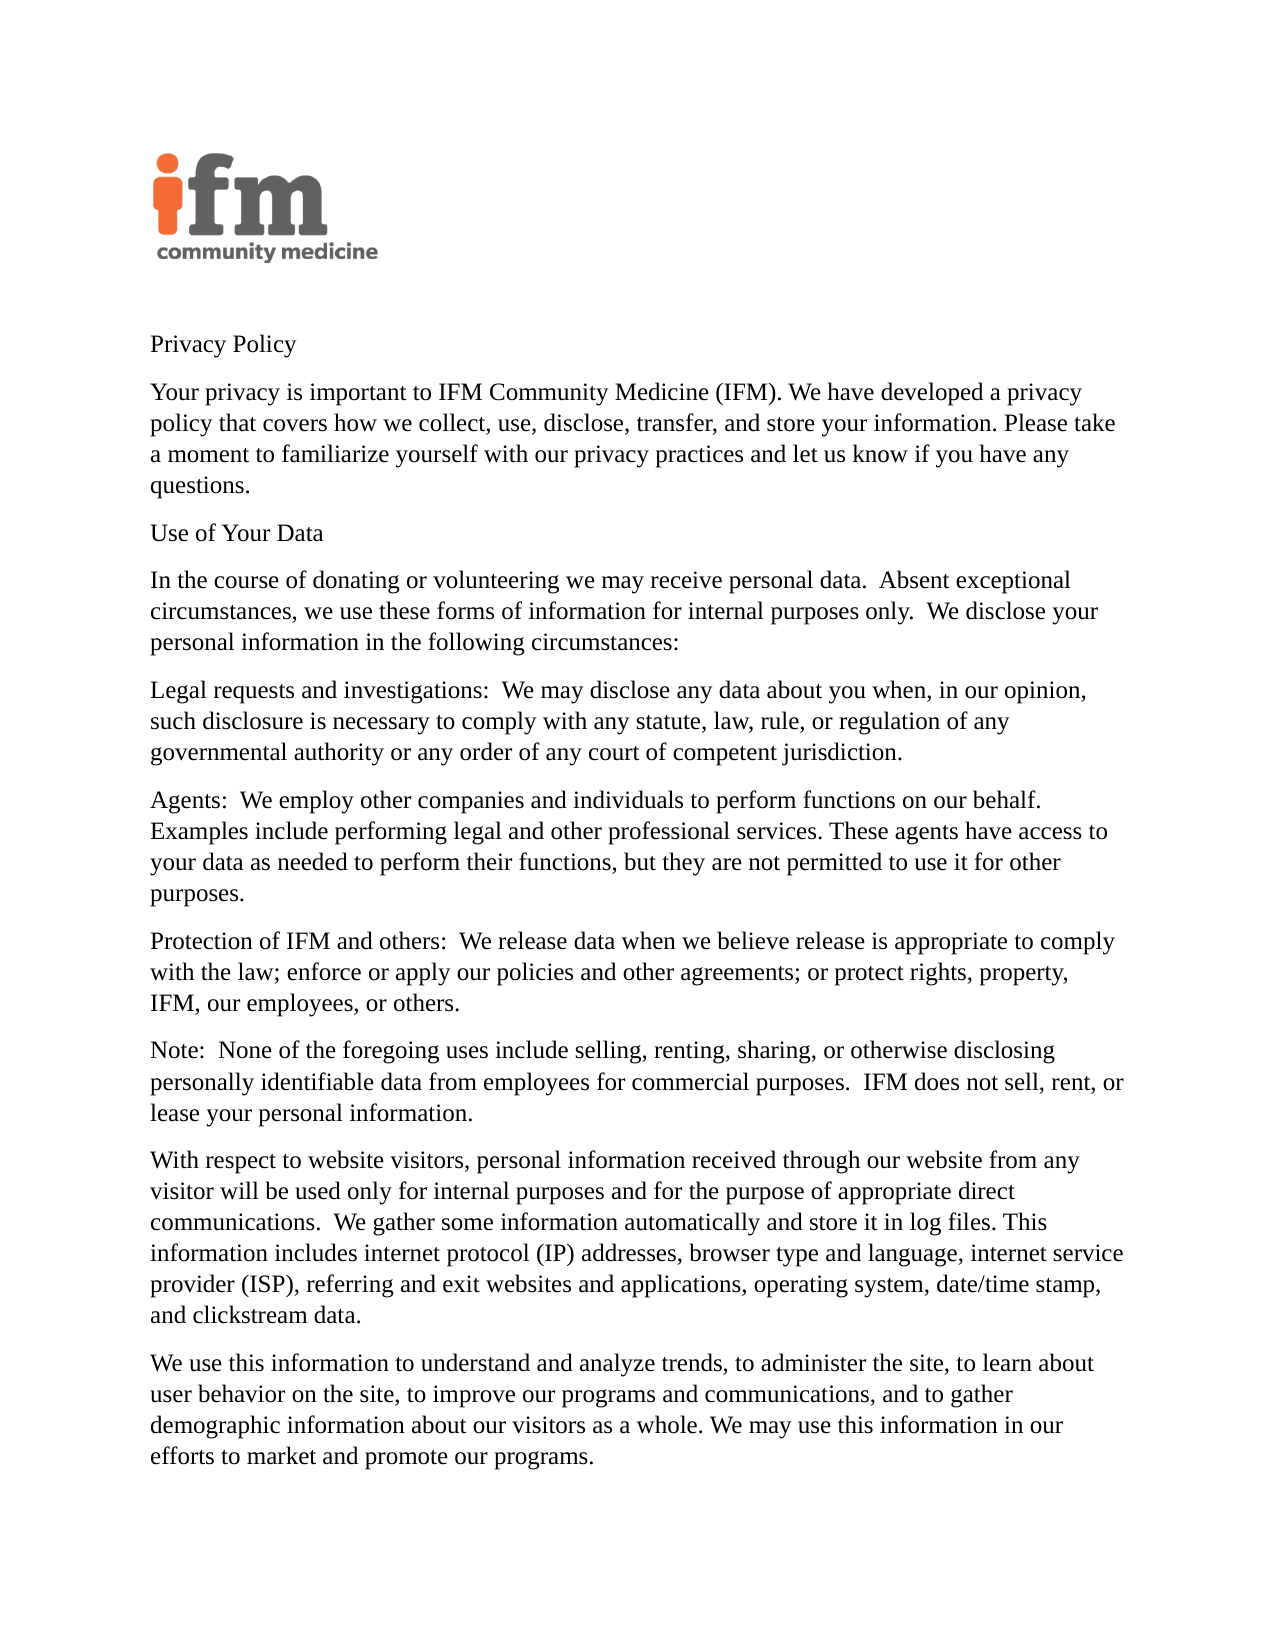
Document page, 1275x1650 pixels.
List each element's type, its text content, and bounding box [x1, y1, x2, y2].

text In the course of donating or volunteering we may receive personal data. Absent exceptional circumstances, we use these forms of information for internal purposes only. We disclose your personal information in the following circumstances: [150, 565, 1125, 656]
text Agents: We employ other companies and individuals to perform functions on our behalf. Examples include performing legal and other professional services. These agents have access to your data as needed to perform their functions, but they are not permitted to use it for other purposes. [150, 785, 1125, 907]
text Use of Your Data [150, 518, 1125, 546]
text Legal requests and investigations: We may disclose any data about you when, in our opinion, such disclosure is necessary to comply with any statute, law, rule, or regulation of any governmental authority or any order of any court of competent jurisdiction. [150, 675, 1125, 766]
picture [150, 150, 380, 263]
text Note: None of the foregoing uses include selling, renting, sharing, or otherwise disclosing personally identifiable data from employees for commercial purposes. IFM does not sell, rent, or lease your personal information. [150, 1036, 1125, 1126]
text Privacy Policy [150, 329, 1125, 358]
text Your privacy is important to IFM Community Medicine (IFM). We have developed a privacy policy that covers how we collect, use, disclose, transfer, and store your information. Please take a moment to familiarize yourself with our privacy practices and let us know if you have any questions. [150, 377, 1125, 499]
text Protection of IFM and others: We release data when we believe release is appropriate to comply with the law; enforce or apply our policies and other agreements; or protect rights, property, IFM, our employees, or others. [150, 926, 1125, 1017]
text With respect to website visitors, personal information received through our website from any visitor will be used only for internal purposes and for the purpose of appropriate direct communications. We gather some information automatically and store it in log files. This information includes internet protocol (IP) addresses, browser type and language, internet service provider (ISP), referring and exit websites and applications, operating system, date/time stamp, and clickstream data. [150, 1145, 1125, 1329]
text We use this information to understand and analyze trends, to administer the site, to learn about user behavior on the site, to improve our programs and communications, and to gather demographic information about our visitors as a whole. We may use this information in our efforts to market and promote our programs. [150, 1348, 1125, 1470]
